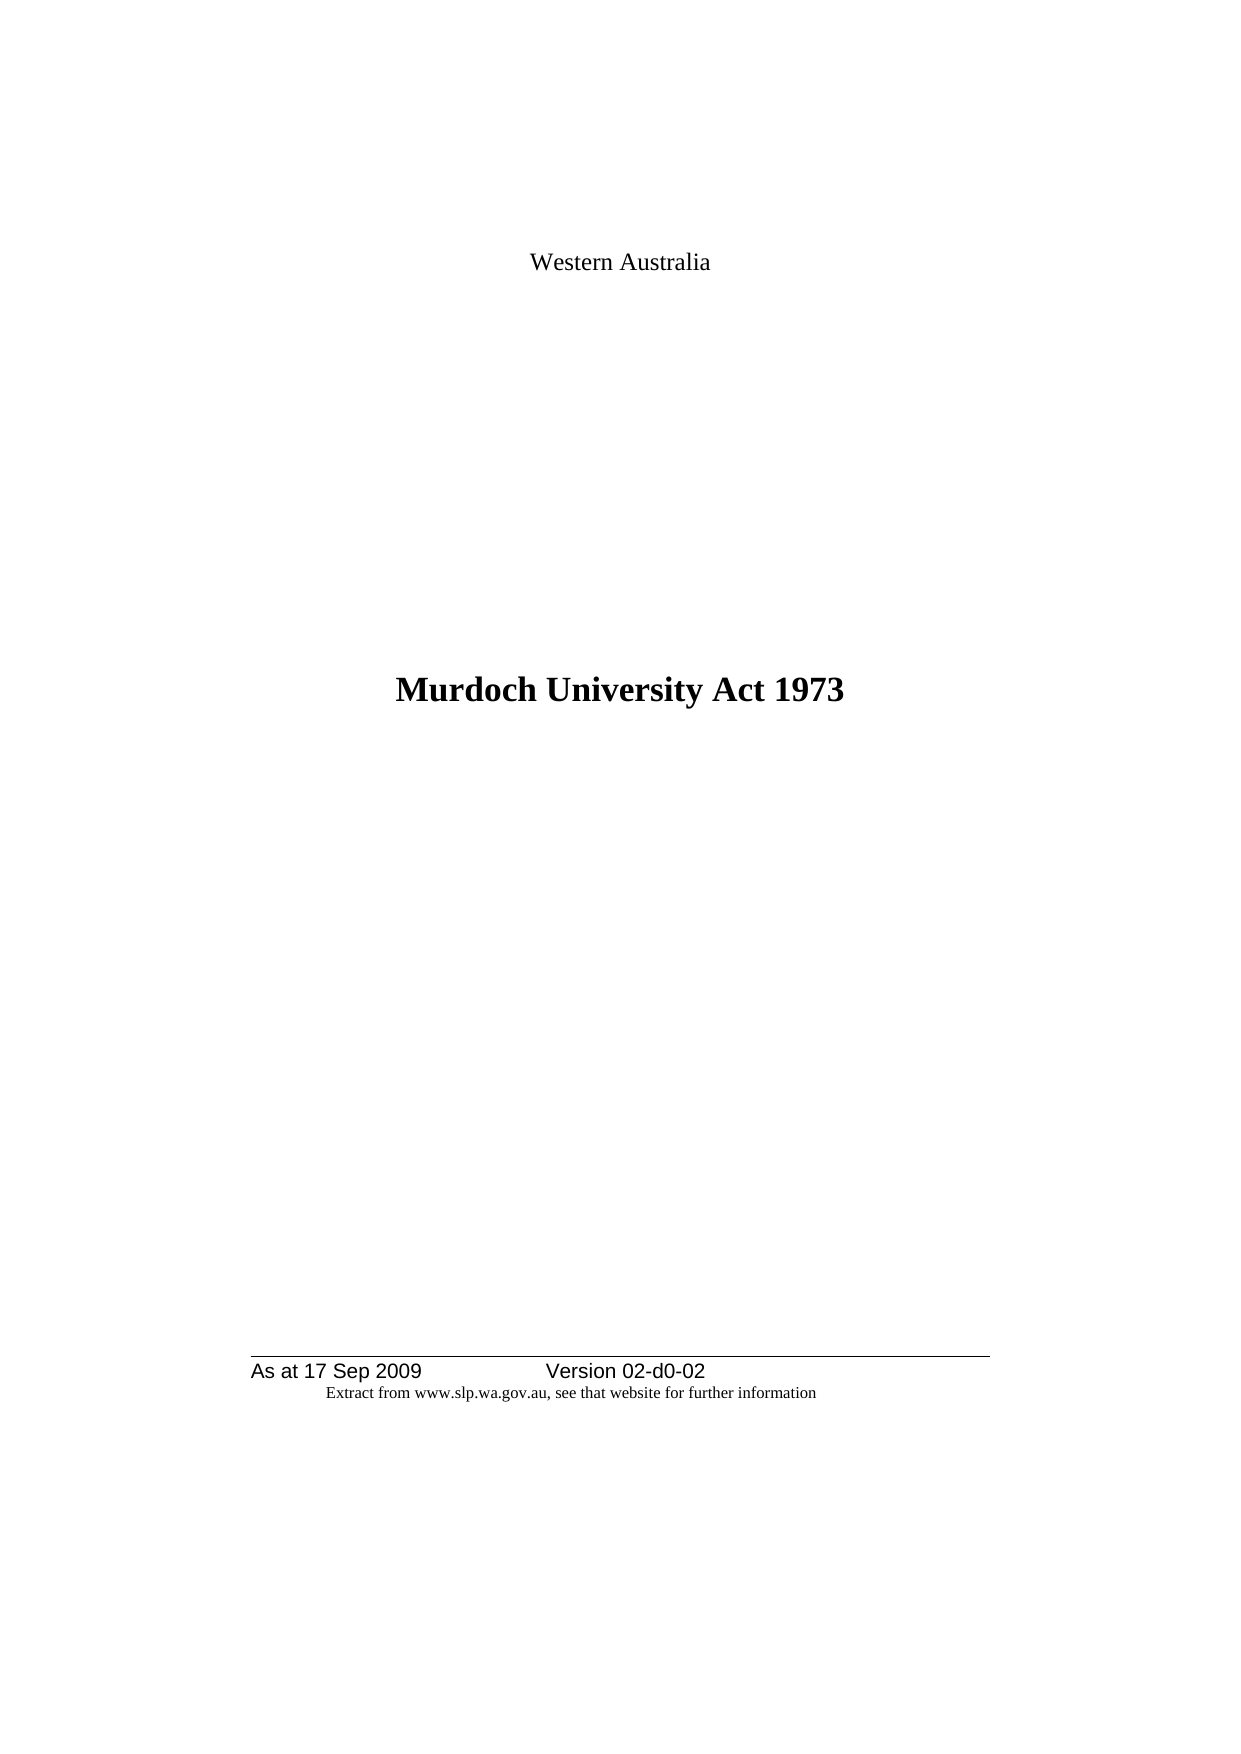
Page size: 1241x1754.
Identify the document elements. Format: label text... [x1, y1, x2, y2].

text Murdoch University Act 1973 [251, 668, 990, 709]
text Western Australia [251, 247, 990, 276]
